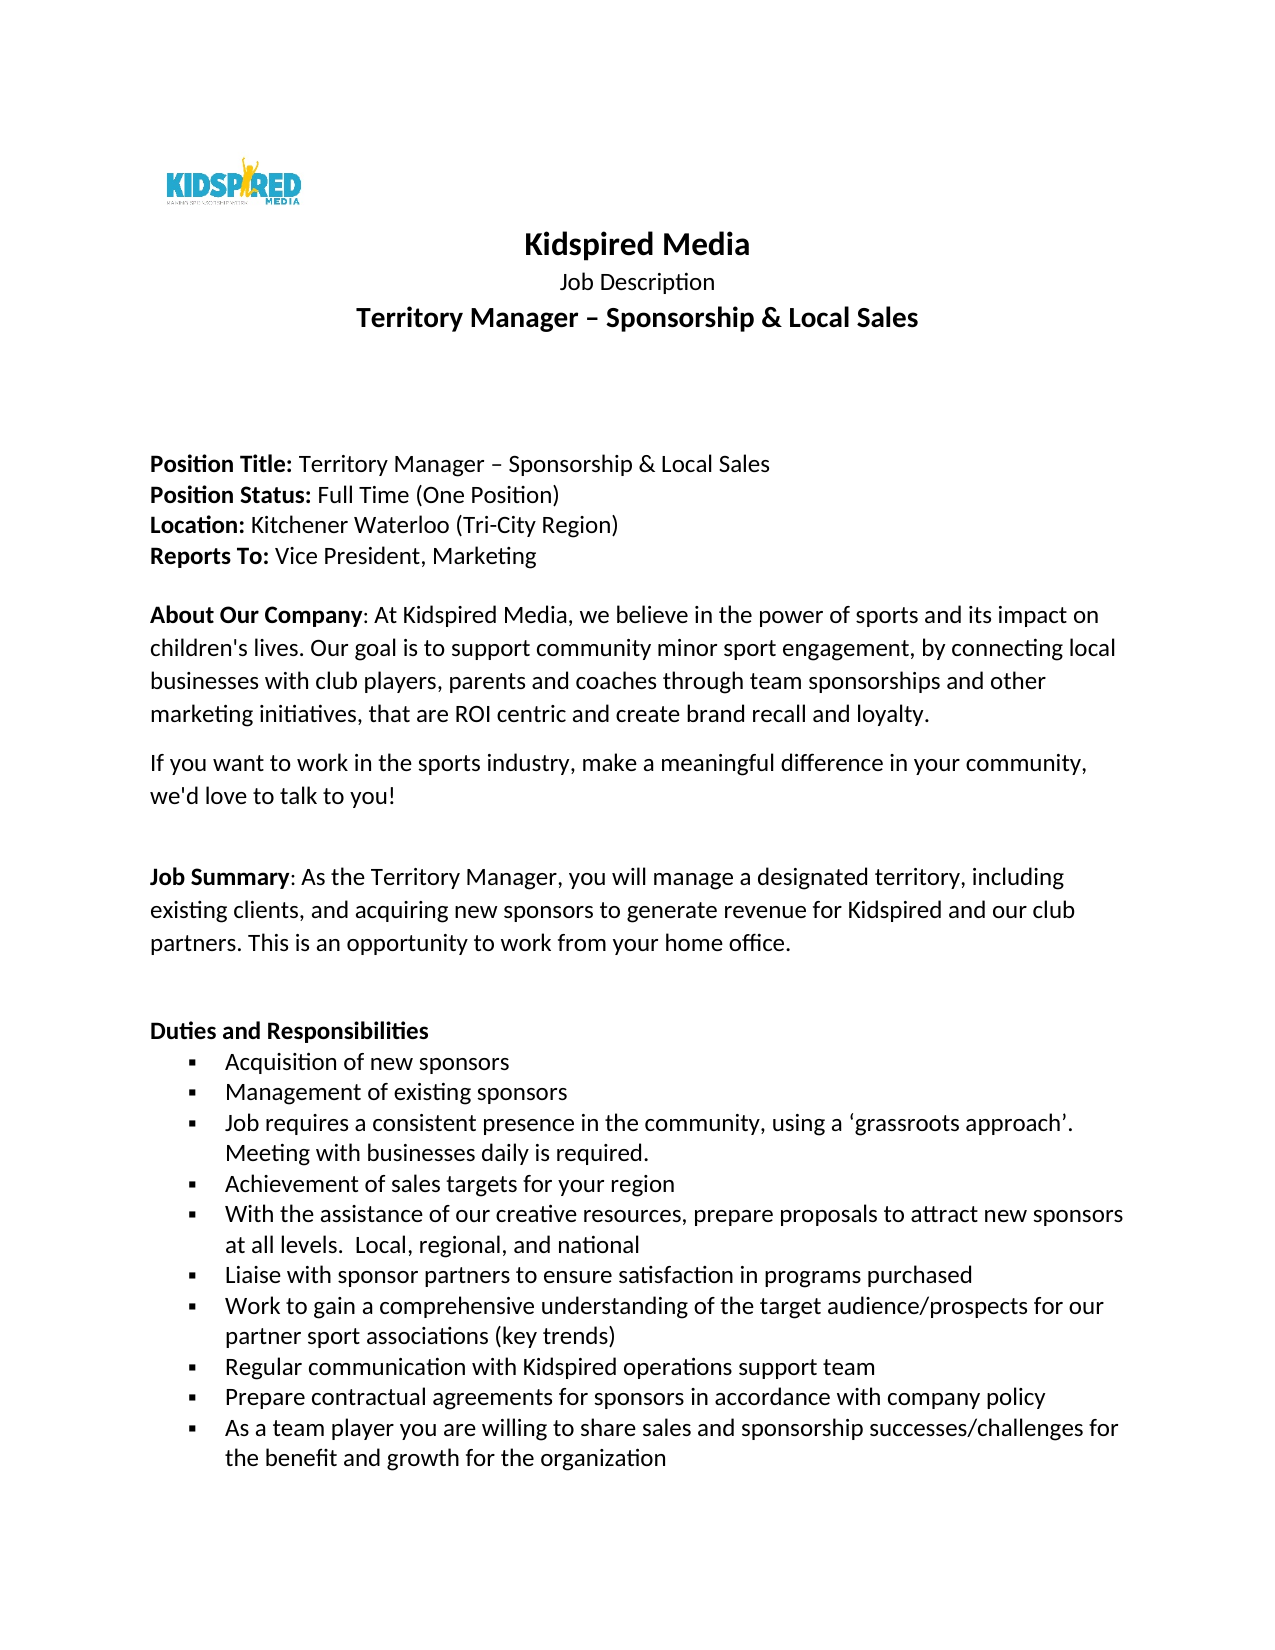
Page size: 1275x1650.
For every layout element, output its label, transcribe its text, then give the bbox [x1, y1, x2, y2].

picture [150, 150, 313, 221]
text Location: Kitchener Waterloo (Tri-City Region) [150, 509, 1125, 540]
text Kidspired Media [150, 222, 1125, 263]
list Prepare contractual agreements for sponsors in accordance with company policy [187, 1381, 1125, 1412]
list Liaise with sponsor partners to ensure satisfaction in programs purchased [187, 1259, 1125, 1290]
text Territory Manager – Sponsorship & Local Sales [150, 299, 1125, 335]
text Job Description [150, 266, 1125, 297]
text Job Summary: As the Territory Manager, you will manage a designated territory, including existing clients, and acquiring new sponsors to generate revenue for Kidspired and our club partners. This is an opportunity to work from your home office. [150, 830, 1125, 957]
list Job requires a consistent presence in the community, using a ‘grassroots approach’. Meeting with businesses daily is required. [187, 1107, 1125, 1168]
text Reports To: Vice President, Marketing [150, 540, 1125, 570]
list As a team player you are willing to share sales and sponsorship successes/challenges for the benefit and growth for the organization [187, 1412, 1125, 1473]
list Acquisition of new sponsors [187, 1046, 1125, 1076]
list Regular communication with Kidspired operations support team [187, 1351, 1125, 1381]
list Management of existing sponsors [187, 1076, 1125, 1107]
text About Our Company: At Kidspired Media, we believe in the power of sports and its impact on children's lives. Our goal is to support community minor sport engagement, by connecting local businesses with club players, parents and coaches through team sponsorships and other marketing initiatives, that are ROI centric and create brand recall and loyalty. [150, 599, 1125, 728]
text If you want to work in the sports industry, make a meaningful difference in your community, we'd love to talk to you! [150, 747, 1125, 811]
list Work to gain a comprehensive understanding of the target audience/prospects for our partner sport associations (key trends) [187, 1290, 1125, 1351]
list With the assistance of our creative resources, prepare proposals to attract new sponsors at all levels. Local, regional, and national [187, 1198, 1125, 1259]
text Position Status: Full Time (One Position) [150, 479, 1125, 509]
list Achievement of sales targets for your region [187, 1168, 1125, 1198]
text Duties and Responsibilities [150, 1015, 1125, 1046]
text Position Title: Territory Manager – Sponsorship & Local Sales [150, 448, 1125, 479]
